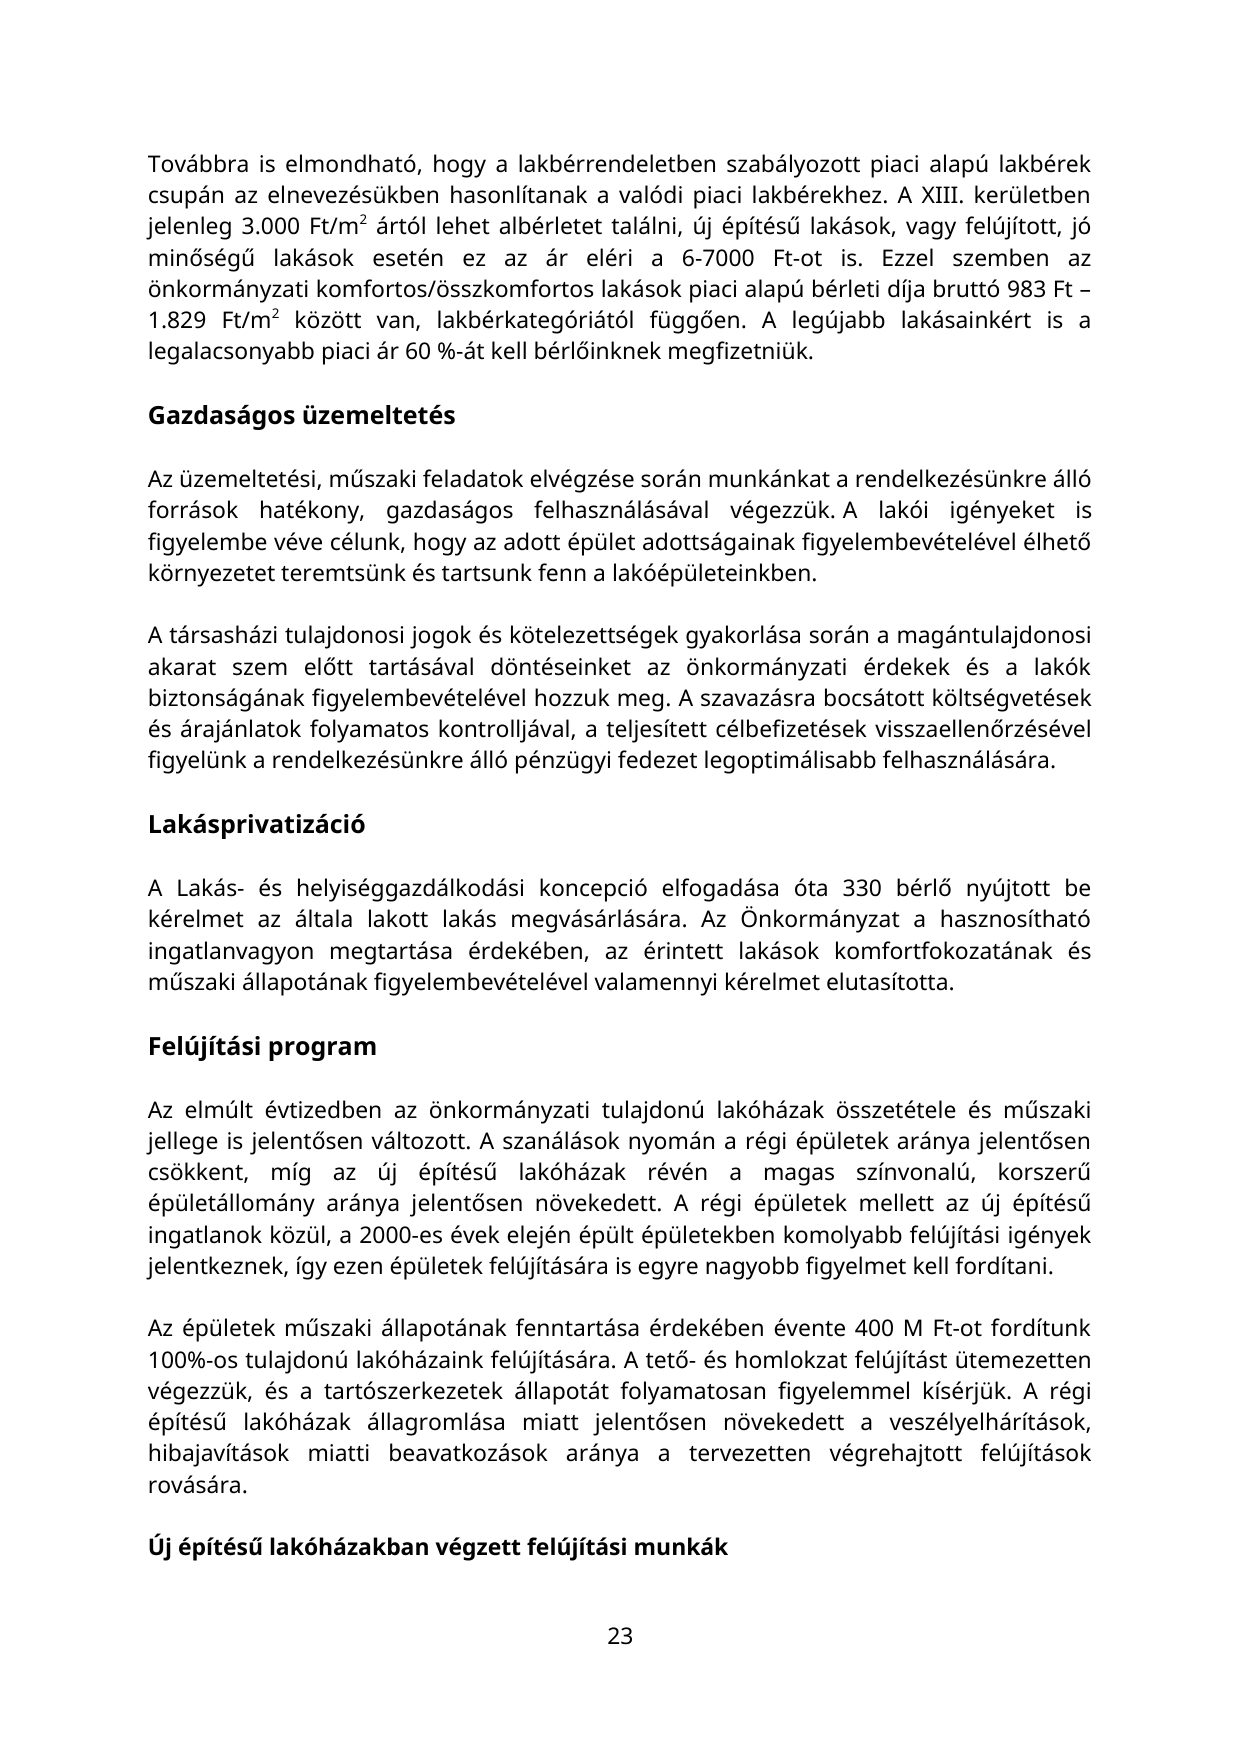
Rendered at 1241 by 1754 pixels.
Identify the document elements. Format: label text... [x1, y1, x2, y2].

text A társasházi tulajdonosi jogok és kötelezettségek gyakorlása során a magántulajdonosi akarat szem előtt tartásával döntéseinket az önkormányzati érdekek és a lakók biztonságának figyelembevételével hozzuk meg. A szavazásra bocsátott költségvetések és árajánlatok folyamatos kontrolljával, a teljesített célbefizetések visszaellenőrzésével figyelünk a rendelkezésünkre álló pénzügyi fedezet legoptimálisabb felhasználására. [148, 588, 1092, 776]
text Továbbra is elmondható, hogy a lakbérrendeletben szabályozott piaci alapú lakbérek csupán az elnevezésükben hasonlítanak a valódi piaci lakbérekhez. A XIII. kerületben jelenleg 3.000 Ft/m2 ártól lehet albérletet találni, új építésű lakások, vagy felújított, jó minőségű lakások esetén ez az ár eléri a 6-7000 Ft-ot is. Ezzel szemben az önkormányzati komfortos/összkomfortos lakások piaci alapú bérleti díja bruttó 983 Ft – 1.829 Ft/m2 között van, lakbérkategóriától függően. A legújabb lakásainkért is a legalacsonyabb piaci ár 60 %-át kell bérlőinknek megfizetniük. [148, 148, 1092, 366]
text Az üzemeltetési, műszaki feladatok elvégzése során munkánkat a rendelkezésünkre álló források hatékony, gazdaságos felhasználásával végezzük. A lakói igényeket is figyelembe véve célunk, hogy az adott épület adottságainak figyelembevételével élhető környezetet teremtsünk és tartsunk fenn a lakóépületeinkben. [148, 463, 1092, 588]
text Új építésű lakóházakban végzett felújítási munkák [148, 1531, 1092, 1562]
subtitle Gazdaságos üzemeltetés [148, 398, 1092, 432]
subtitle Lakásprivatizáció [148, 807, 1092, 841]
subtitle Felújítási program [148, 1028, 1092, 1062]
text Az épületek műszaki állapotának fenntartása érdekében évente 400 M Ft-ot fordítunk 100%-os tulajdonú lakóházaink felújítására. A tető- és homlokzat felújítást ütemezetten végezzük, és a tartószerkezetek állapotát folyamatosan figyelemmel kísérjük. A régi építésű lakóházak állagromlása miatt jelentősen növekedett a veszélyelhárítások, hibajavítások miatti beavatkozások aránya a tervezetten végrehajtott felújítások rovására. [148, 1312, 1092, 1500]
text A Lakás- és helyiséggazdálkodási koncepció elfogadása óta 330 bérlő nyújtott be kérelmet az általa lakott lakás megvásárlására. Az Önkormányzat a hasznosítható ingatlanvagyon megtartása érdekében, az érintett lakások komfortfokozatának és műszaki állapotának figyelembevételével valamennyi kérelmet elutasította. [148, 872, 1092, 997]
text Az elmúlt évtizedben az önkormányzati tulajdonú lakóházak összetétele és műszaki jellege is jelentősen változott. A szanálások nyomán a régi épületek aránya jelentősen csökkent, míg az új építésű lakóházak révén a magas színvonalú, korszerű épületállomány aránya jelentősen növekedett. A régi épületek mellett az új építésű ingatlanok közül, a 2000-es évek elején épült épületekben komolyabb felújítási igények jelentkeznek, így ezen épületek felújítására is egyre nagyobb figyelmet kell fordítani. [148, 1094, 1092, 1281]
